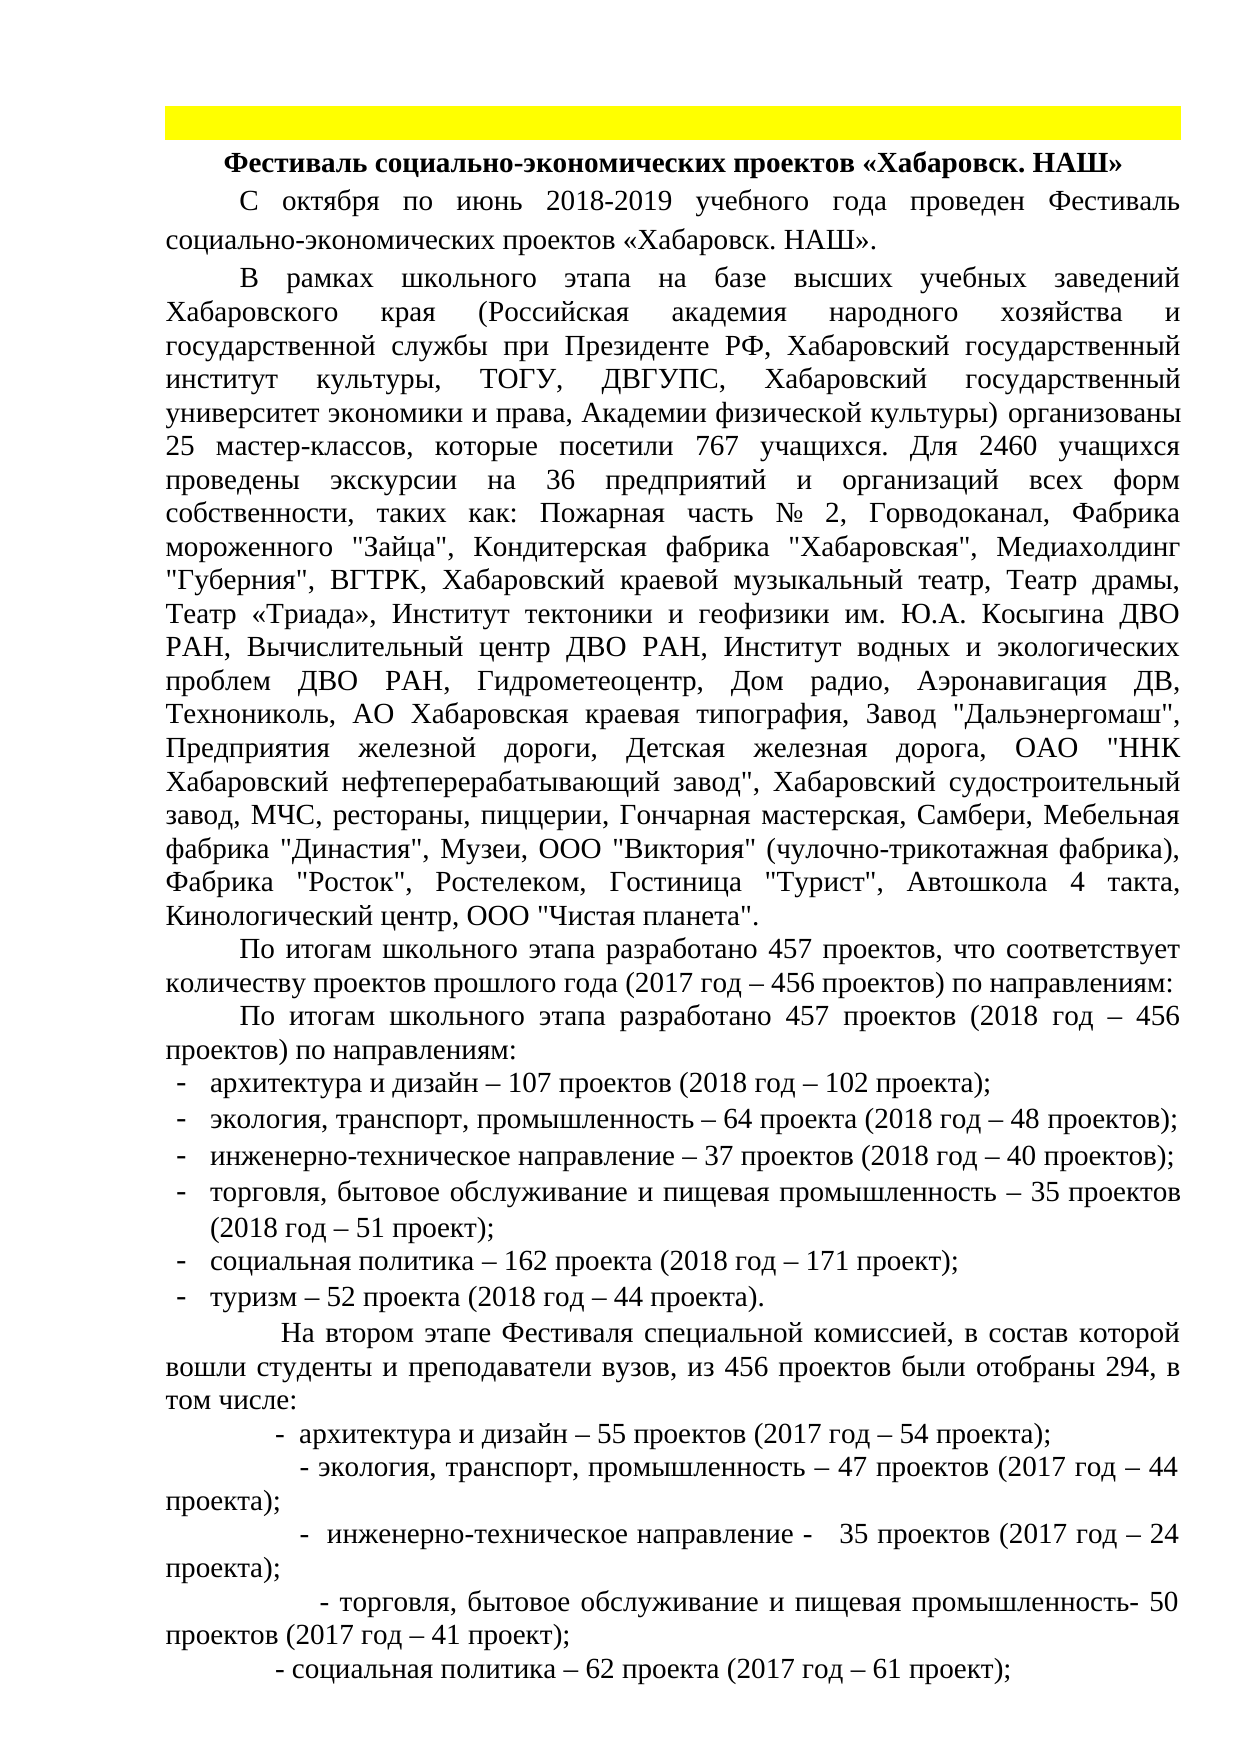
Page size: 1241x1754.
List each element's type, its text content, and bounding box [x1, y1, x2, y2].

text По итогам школьного этапа разработано 457 проектов, что соответствует количеству проектов прошлого года (2017 год – 456 проектов) по направлениям: [165, 931, 1181, 998]
list социальная политика – 162 проекта (2018 год – 171 проект); [172, 1243, 1181, 1279]
list экология, транспорт, промышленность – 64 проекта (2018 год – 48 проектов); [172, 1102, 1181, 1138]
text В рамках школьного этапа на базе высших учебных заведений Хабаровского края (Российская академия народного хозяйства и государственной службы при Президенте РФ, Хабаровский государственный институт культуры, ТОГУ, ДВГУПС, Хабаровский государственный университет экономики и права, Академии физической культуры) организованы 25 мастер-классов, которые посетили 767 учащихся. Для 2460 учащихся проведены экскурсии на 36 предприятий и организаций всех форм собственности, таких как: Пожарная часть № 2, Горводоканал, Фабрика мороженного "Зайца", Кондитерская фабрика "Хабаровская", Медиахолдинг "Губерния", ВГТРК, Хабаровский краевой музыкальный театр, Театр драмы, Театр «Триада», Институт тектоники и геофизики им. Ю.А. Косыгина ДВО РАН, Вычислительный центр ДВО РАН, Институт водных и экологических проблем ДВО РАН, Гидрометеоцентр, Дом радио, Аэронавигация ДВ, Технониколь, АО Хабаровская краевая типография, Завод "Дальэнергомаш", Предприятия железной дороги, Детская железная дорога, ОАО "ННК Хабаровский нефтеперерабатывающий завод", Хабаровский судостроительный завод, МЧС, рестораны, пиццерии, Гончарная мастерская, Самбери, Мебельная фабрика "Династия", Музеи, ООО "Виктория" (чулочно-трикотажная фабрика), Фабрика "Росток", Ростелеком, Гостиница "Турист", Автошкола 4 такта, Кинологический центр, ООО "Чистая планета". [165, 261, 1181, 931]
text - социальная политика – 62 проекта (2017 год – 61 проект); [165, 1651, 1181, 1684]
text По итогам школьного этапа разработано 457 проектов (2018 год – 456 проектов) по направлениям: [165, 998, 1181, 1066]
list туризм – 52 проекта (2018 год – 44 проекта). [172, 1279, 1181, 1315]
list архитектура и дизайн – 107 проектов (2018 год – 102 проекта); [172, 1066, 1181, 1102]
list торговля, бытовое обслуживание и пищевая промышленность – 35 проектов (2018 год – 51 проект); [172, 1174, 1181, 1243]
list инженерно-техническое направление – 37 проектов (2018 год – 40 проектов); [172, 1138, 1181, 1174]
text - инженерно-техническое направление - 35 проектов (2017 год – 24 проекта); [165, 1517, 1181, 1584]
text Фестиваль социально-экономических проектов «Хабаровск. НАШ» [165, 145, 1181, 178]
text - торговля, бытовое обслуживание и пищевая промышленность- 50 проектов (2017 год – 41 проект); [165, 1584, 1181, 1651]
text - экология, транспорт, промышленность – 47 проектов (2017 год – 44 проекта); [165, 1449, 1181, 1517]
text - архитектура и дизайн – 55 проектов (2017 год – 54 проекта); [165, 1416, 1181, 1449]
text На втором этапе Фестиваля специальной комиссией, в состав которой вошли студенты и преподаватели вузов, из 456 проектов были отобраны 294, в том числе: [165, 1315, 1181, 1416]
text С октября по июнь 2018-2019 учебного года проведен Фестиваль социально-экономических проектов «Хабаровск. НАШ». [165, 183, 1181, 256]
